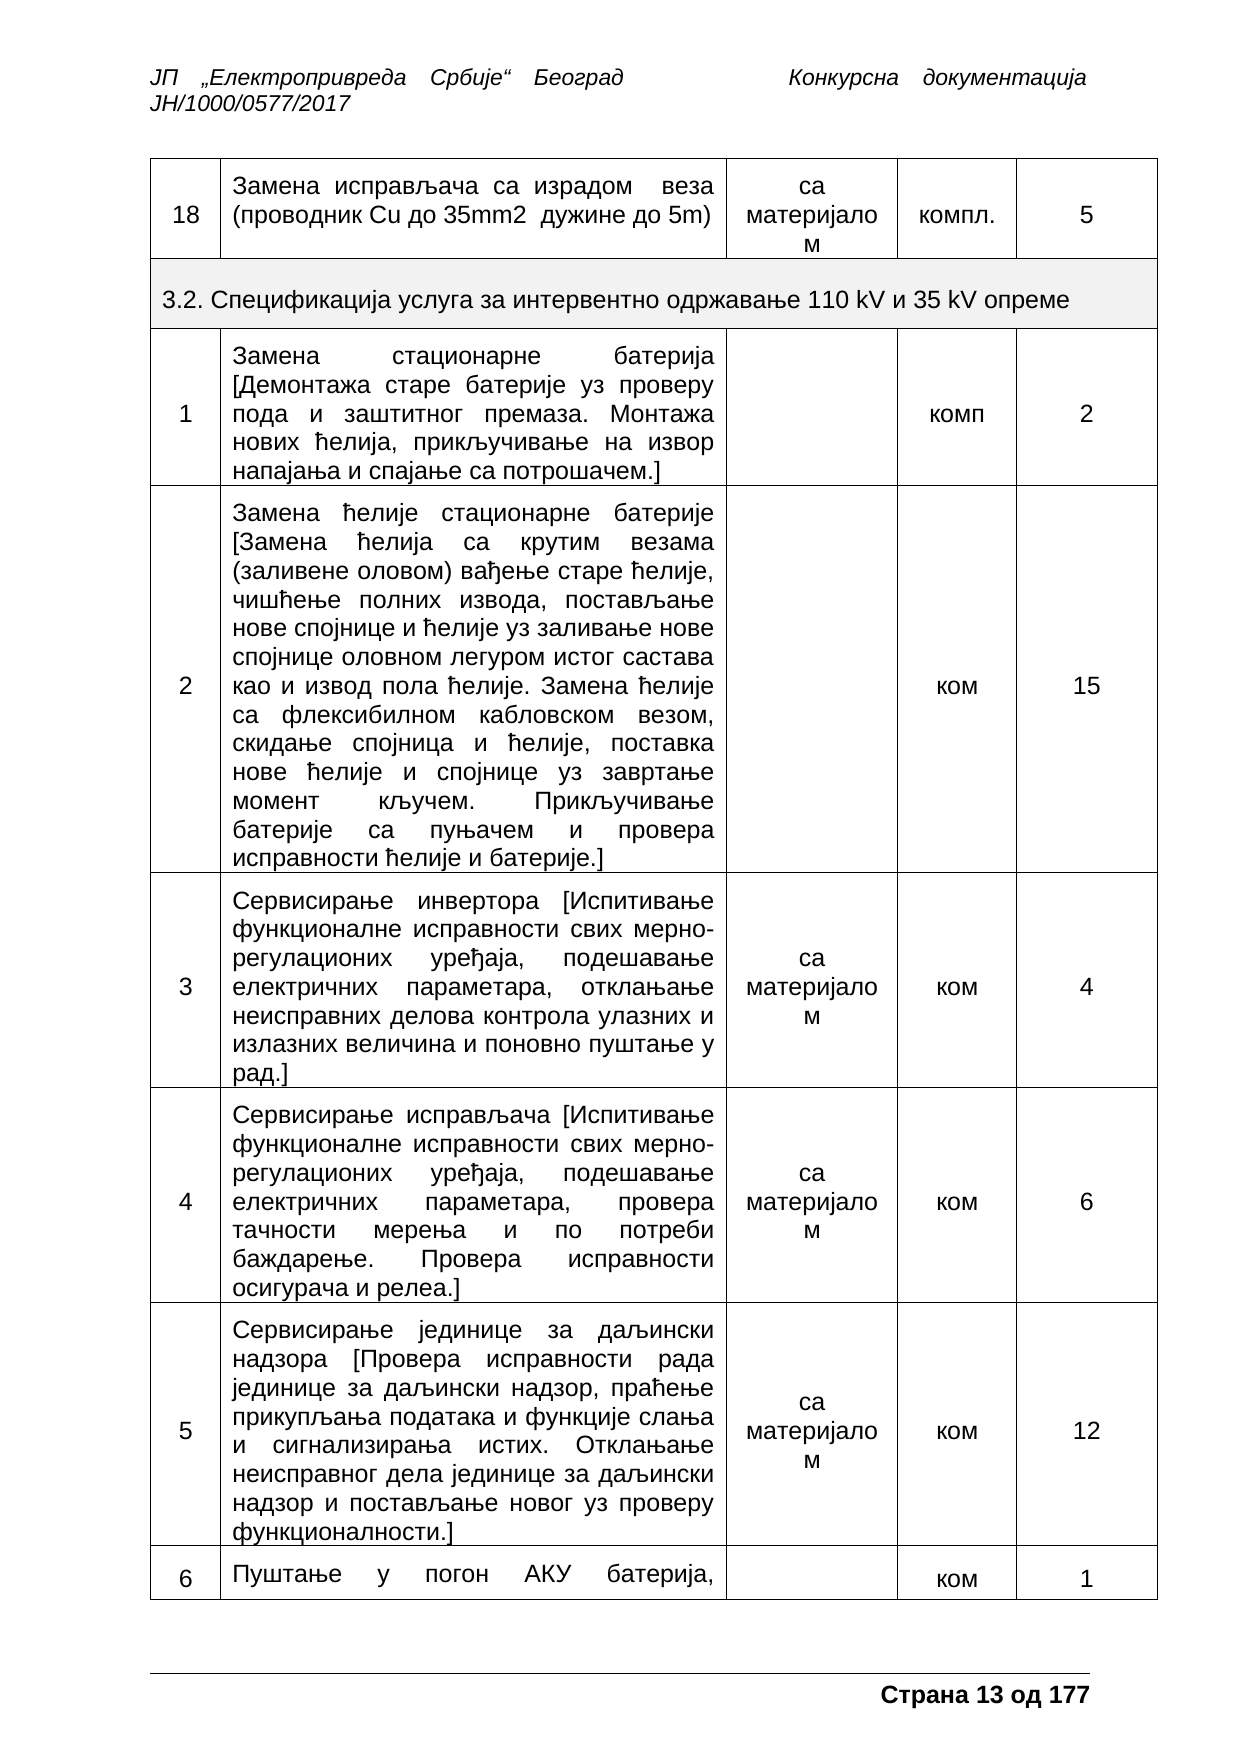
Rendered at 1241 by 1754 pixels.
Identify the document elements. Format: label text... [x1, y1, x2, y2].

table_cell 6 [1017, 1088, 1157, 1302]
table_cell 1 [1017, 1546, 1157, 1598]
table_cell Сервисирање инвертора [Испитивање функционалне исправности свих мерно-регулационих уређаја, подешавање електричних параметара, отклањање неисправних делова контрола улазних и излазних величина и поновно пуштање у рад.] [221, 873, 726, 1087]
table_cell са материјалом [727, 1303, 897, 1545]
table_cell 4 [151, 1088, 220, 1302]
table_cell Сервисирање јединице за даљински надзора [Провера исправности рада јединице за даљински надзор, праћење прикупљања података и функције слања и сигнализирања истих. Отклањање неисправног дела јединице за даљински надзор и постављање новог уз проверу функционалности.] [221, 1303, 726, 1545]
table_cell ком [898, 486, 1016, 872]
table_cell 15 [1017, 486, 1157, 872]
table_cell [221, 1546, 726, 1598]
table_cell са материјалом [727, 159, 897, 257]
table_cell Замена исправљача са израдом веза (проводник Cu до 35mm2 дужине до 5m) [221, 159, 726, 257]
table_cell Замена стационарне батерија [Демонтажа старе батерије уз проверу пода и заштитног премаза. Монтажа нових ћелија, прикључивање на извор напајања и спајање са потрошачем.] [221, 329, 726, 485]
table_cell ком [898, 1088, 1016, 1302]
table_cell компл. [898, 159, 1016, 257]
table_cell ком [898, 873, 1016, 1087]
table_cell ком [898, 1546, 1016, 1598]
table_cell 12 [1017, 1303, 1157, 1545]
table_cell 4 [1017, 873, 1157, 1087]
table_cell 2 [1017, 329, 1157, 485]
table_cell [727, 1546, 897, 1598]
table_cell са материјалом [727, 873, 897, 1087]
table_cell 2 [151, 486, 220, 872]
table_cell 5 [151, 1303, 220, 1545]
table_cell 5 [1017, 159, 1157, 257]
table_cell Сервисирање исправљача [Испитивање функционалне исправности свих мерно-регулационих уређаја, подешавање електричних параметара, провера тачности мерења и по потреби баждарење. Провера исправности осигурача и релеа.] [221, 1088, 726, 1302]
table_cell 3.2. Спецификација услуга за интервентно одржавање 110 kV и 35 kV опреме [151, 259, 1157, 328]
table_cell са материјалом [727, 1088, 897, 1302]
table_cell 1 [151, 329, 220, 485]
table_cell [727, 329, 897, 485]
table_cell ком [898, 1303, 1016, 1545]
table_cell комп [898, 329, 1016, 485]
table_cell Замена ћелије стационарне батерије [Замена ћелија са крутим везама (заливене оловом) вађење старе ћелије, чишћење полних извода, постављање нове спојнице и ћелије уз заливање нове спојнице оловном легуром истог састава као и извод пола ћелије. Замена ћелије са флексибилном кабловском везом, скидање спојница и ћелије, поставка нове ћелије и спојнице уз завртање момент кључем. Прикључивање батерије са пуњачем и провера исправности ћелије и батерије.] [221, 486, 726, 872]
table_cell 3 [151, 873, 220, 1087]
table_cell 18 [151, 159, 220, 257]
table_cell 6 [151, 1546, 220, 1598]
table_cell [727, 486, 897, 872]
